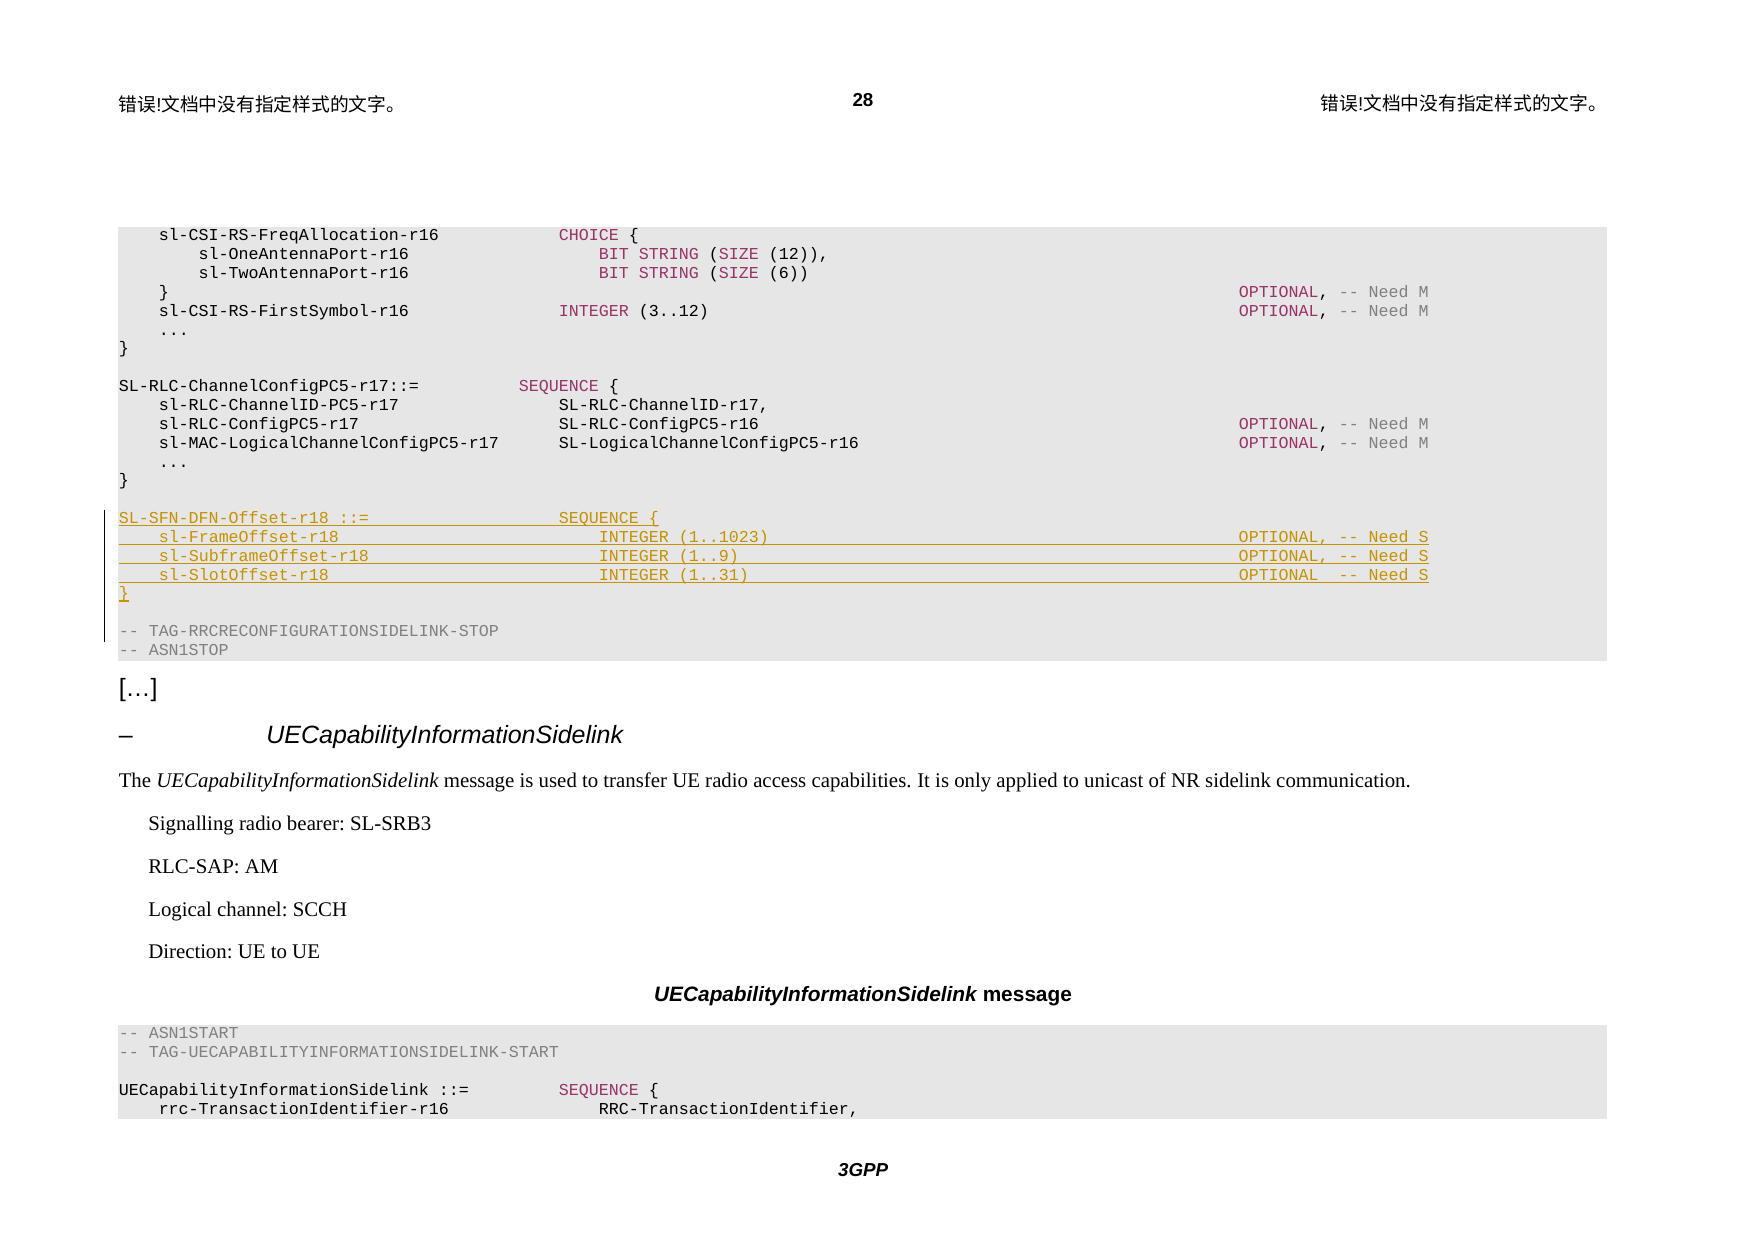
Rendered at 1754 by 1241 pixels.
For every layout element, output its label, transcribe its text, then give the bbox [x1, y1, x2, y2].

text Logical channel: SCCH [148, 896, 1607, 921]
text sl-OneAntennaPort-r16 BIT STRING (SIZE (12)), [118, 246, 1607, 264]
text Direction: UE to UE [148, 939, 1607, 963]
text ... [118, 321, 1607, 340]
text – UECapabilityInformationSidelink [118, 721, 1607, 749]
text sl-MAC-LogicalChannelConfigPC5-r17 SL-LogicalChannelConfigPC5-r16 OPTIONAL, -- Need M [118, 434, 1607, 453]
text […] [118, 673, 1607, 702]
text sl-RLC-ChannelID-PC5-r17 SL-RLC-ChannelID-r17, [118, 397, 1607, 415]
text -- TAG-UECAPABILITYINFORMATIONSIDELINK-START [118, 1044, 1607, 1062]
text } OPTIONAL, -- Need M [118, 283, 1607, 302]
text -- ASN1START [118, 1025, 1607, 1044]
text } [118, 340, 1607, 359]
text rrc-TransactionIdentifier-r16 RRC-TransactionIdentifier, [118, 1100, 1607, 1119]
text sl-CSI-RS-FreqAllocation-r16 CHOICE { [118, 227, 1607, 246]
text Signalling radio bearer: SL-SRB3 [148, 811, 1607, 835]
text The UECapabilityInformationSidelink message is used to transfer UE radio access capabilities. It is only applied to unicast of NR sidelink communication. [118, 768, 1607, 792]
text UECapabilityInformationSidelink message [118, 982, 1607, 1006]
text RLC-SAP: AM [148, 854, 1607, 878]
text SL-RLC-ChannelConfigPC5-r17::= SEQUENCE { [118, 378, 1607, 397]
text ... [118, 453, 1607, 472]
text UECapabilityInformationSidelink ::= SEQUENCE { [118, 1081, 1607, 1100]
text -- ASN1STOP [118, 642, 1607, 661]
text sl-TwoAntennaPort-r16 BIT STRING (SIZE (6)) [118, 264, 1607, 283]
text sl-CSI-RS-FirstSymbol-r16 INTEGER (3..12) OPTIONAL, -- Need M [118, 302, 1607, 321]
text } [118, 472, 1607, 491]
text sl-RLC-ConfigPC5-r17 SL-RLC-ConfigPC5-r16 OPTIONAL, -- Need M [118, 415, 1607, 434]
text -- TAG-RRCRECONFIGURATIONSIDELINK-STOP [118, 623, 1607, 642]
